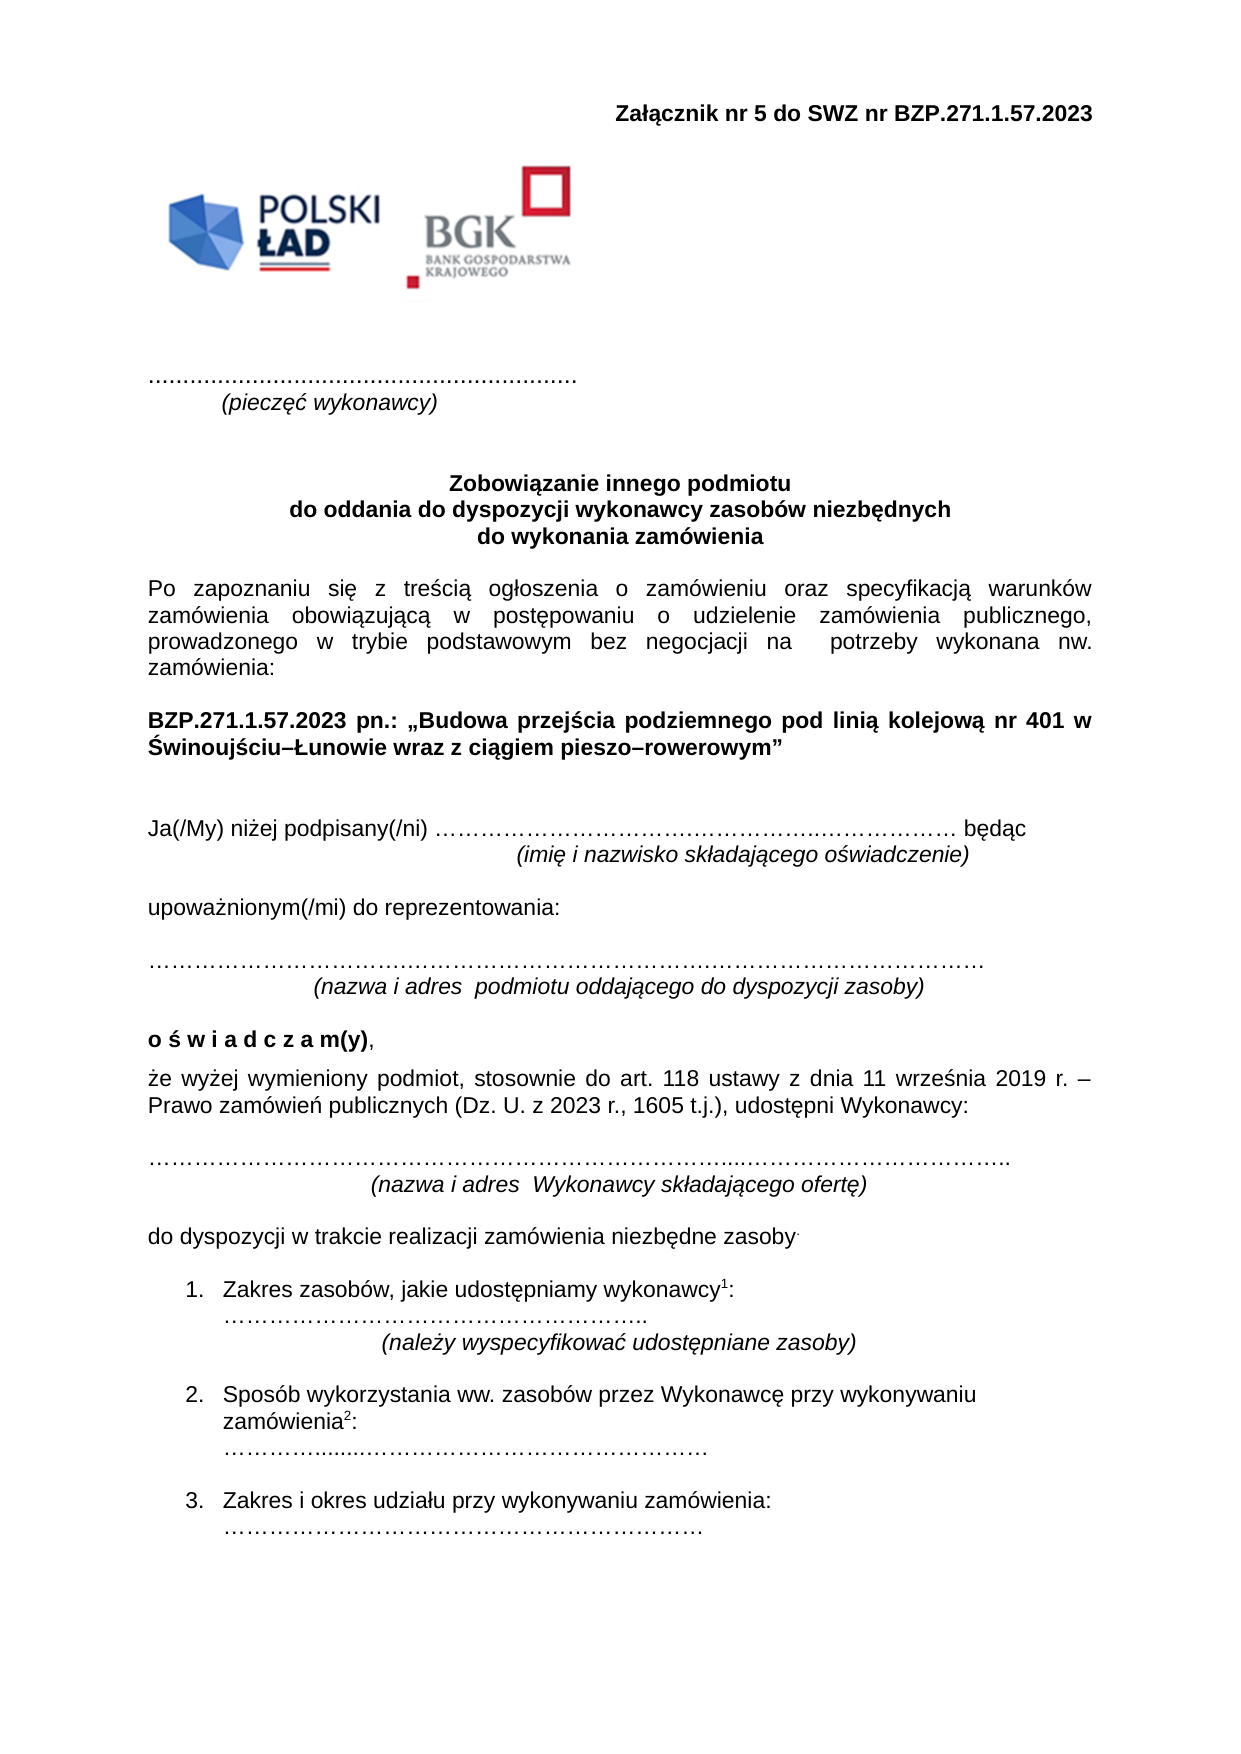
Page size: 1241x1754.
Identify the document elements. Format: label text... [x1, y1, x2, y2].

text do wykonania zamówienia [148, 523, 1093, 549]
text że wyżej wymieniony podmiot, stosownie do art. 118 ustawy z dnia 11 września 2019 r. – Prawo zamówień publicznych (Dz. U. z 2023 r., 1605 t.j.), udostępni Wykonawcy: [148, 1065, 1093, 1118]
list …………........……………………………………… [223, 1434, 1093, 1461]
text (nazwa i adres podmiotu oddającego do dyspozycji zasoby) [148, 973, 1093, 999]
list Zakres zasobów, jakie udostępniamy wykonawcy1: [185, 1276, 1093, 1302]
text Ja(/My) niżej podpisany(/ni) …………………………….……………..……………… będąc [148, 815, 1093, 841]
text (pieczęć wykonawcy) [148, 388, 1093, 415]
text (należy wyspecyfikować udostępniane zasoby) [148, 1329, 1093, 1355]
text Zobowiązanie innego podmiotu [148, 470, 1093, 496]
text do oddania do dyspozycji wykonawcy zasobów niezbędnych [148, 496, 1093, 523]
picture [147, 155, 589, 303]
text Po zapoznaniu się z treścią ogłoszenia o zamówieniu oraz specyfikacją warunków zamówienia obowiązującą w postępowaniu o udzielenie zamówienia publicznego, prowadzonego w trybie podstawowym bez negocjacji na potrzeby wykonana nw. zamówienia: [148, 575, 1093, 681]
text (nazwa i adres Wykonawcy składającego ofertę) [148, 1171, 1093, 1197]
text …………………………………………………………………....…………………………….. [148, 1144, 1093, 1171]
text (imię i nazwisko składającego oświadczenie) [443, 841, 1093, 868]
text o ś w i a d c z a m(y), [148, 1026, 1093, 1052]
list Zakres i okres udziału przy wykonywaniu zamówienia: ……………………………………………………… [185, 1487, 1093, 1539]
text do dyspozycji w trakcie realizacji zamówienia niezbędne zasoby. [148, 1223, 1093, 1250]
text BZP.271.1.57.2023 pn.: „Budowa przejścia podziemnego pod linią kolejową nr 401 w Świnoujściu–Łunowie wraz z ciągiem pieszo–rowerowym” [148, 707, 1093, 760]
list Sposób wykorzystania ww. zasobów przez Wykonawcę przy wykonywaniu zamówienia2: [185, 1381, 1093, 1434]
list ……………………………………………….. [223, 1302, 1093, 1329]
text .............................................................. [148, 360, 1093, 388]
text …………………………….………………………………….……………………………… [148, 947, 1093, 973]
text upoważnionym(/mi) do reprezentowania: [148, 894, 1093, 920]
